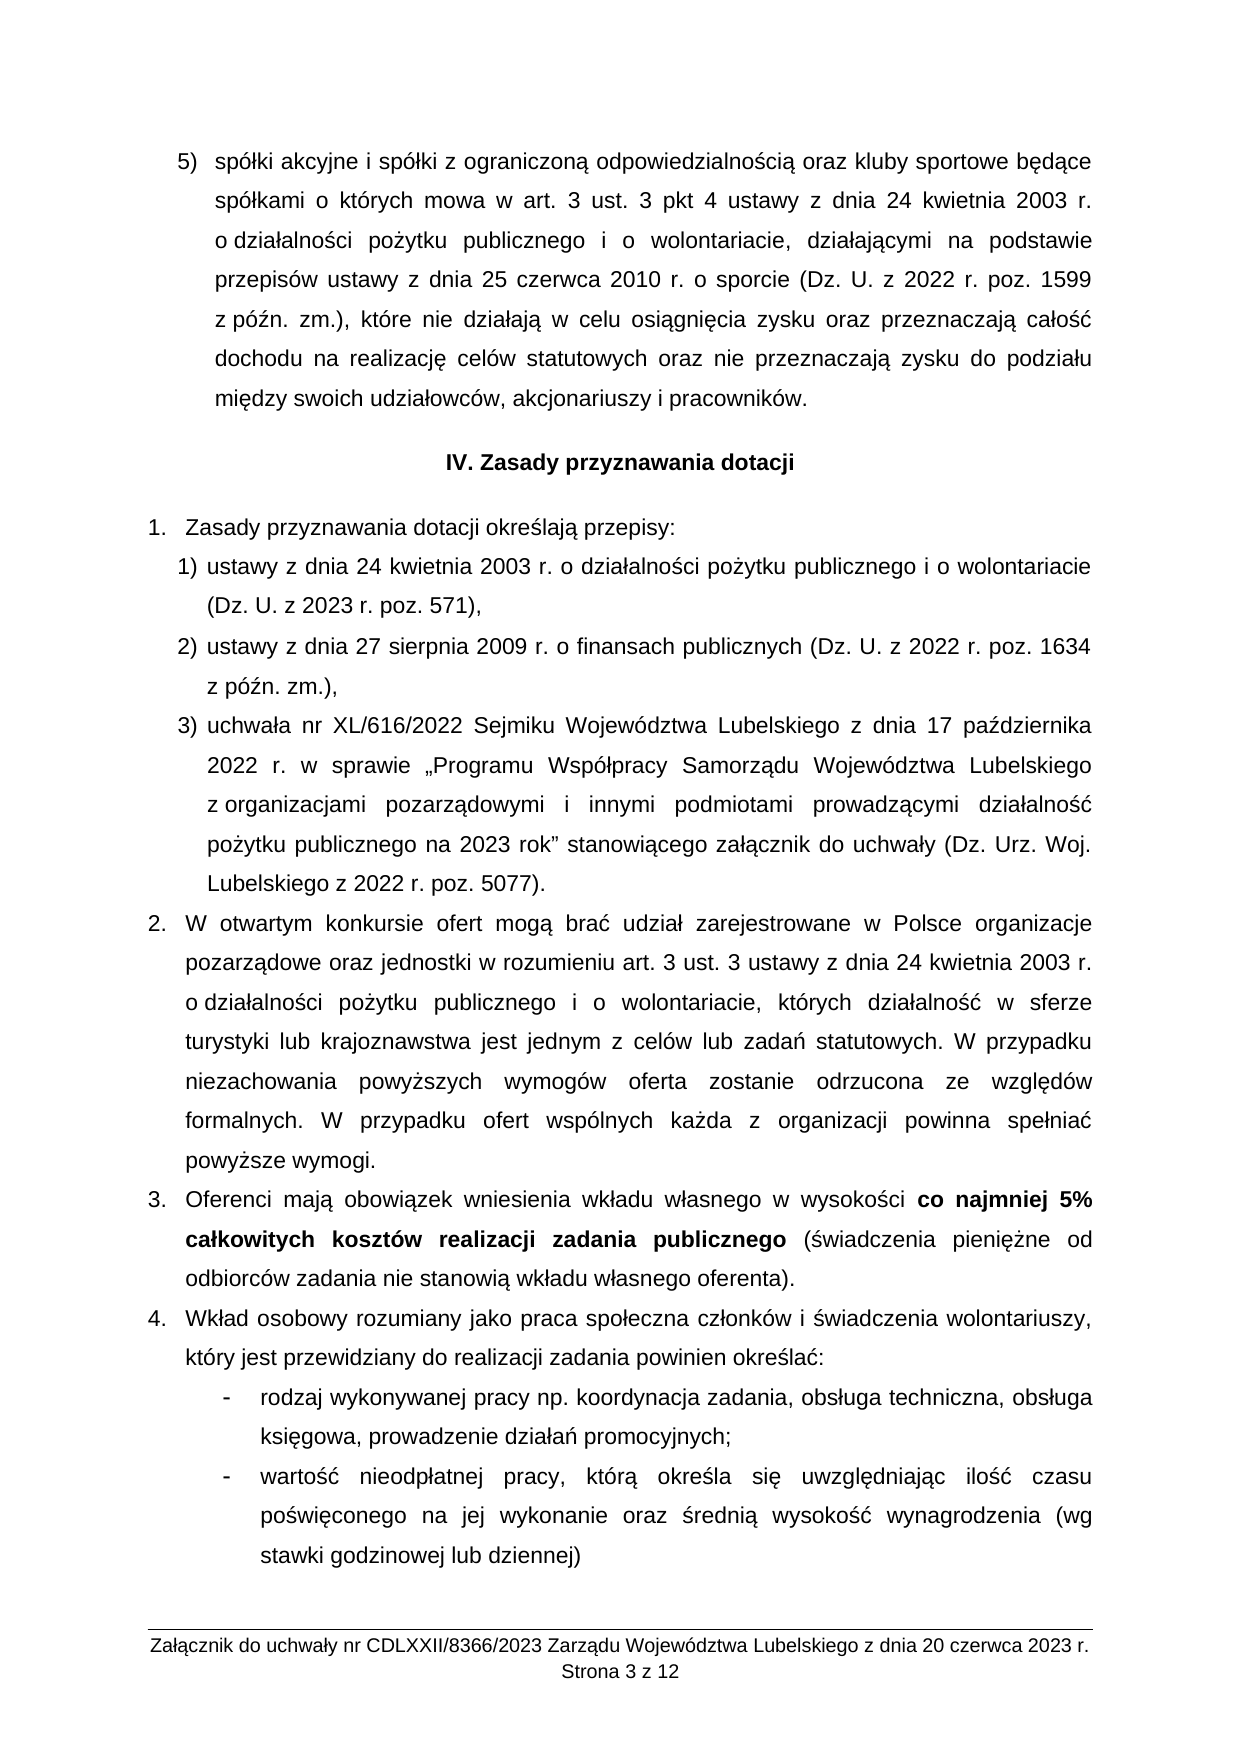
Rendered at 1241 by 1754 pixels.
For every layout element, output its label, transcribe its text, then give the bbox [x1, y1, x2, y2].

list Wkład osobowy rozumiany jako praca społeczna członków i świadczenia wolontariuszy, który jest przewidziany do realizacji zadania powinien określać: [148, 1305, 1093, 1371]
list ustawy z dnia 24 kwietnia 2003 r. o działalności pożytku publicznego i o wolontariacie (Dz. U. z 2023 r. poz. 571), [177, 553, 1093, 619]
list spółki akcyjne i spółki z ograniczoną odpowiedzialnością oraz kluby sportowe będące spółkami o których mowa w art. 3 ust. 3 pkt 4 ustawy z dnia 24 kwietnia 2003 r. o działalności pożytku publicznego i o wolontariacie, działającymi na podstawie przepisów ustawy z dnia 25 czerwca 2010 r. o sporcie (Dz. U. z 2022 r. poz. 1599 z późn. zm.), które nie działają w celu osiągnięcia zysku oraz przeznaczają całość dochodu na realizację celów statutowych oraz nie przeznaczają zysku do podziału między swoich udziałowców, akcjonariuszy i pracowników. [177, 148, 1093, 411]
list Zasady przyznawania dotacji określają przepisy: [148, 513, 1093, 540]
list W otwartym konkursie ofert mogą brać udział zarejestrowane w Polsce organizacje pozarządowe oraz jednostki w rozumieniu art. 3 ust. 3 ustawy z dnia 24 kwietnia 2003 r. o działalności pożytku publicznego i o wolontariacie, których działalność w sferze turystyki lub krajoznawstwa jest jednym z celów lub zadań statutowych. W przypadku niezachowania powyższych wymogów oferta zostanie odrzucona ze względów formalnych. W przypadku ofert wspólnych każda z organizacji powinna spełniać powyższe wymogi. [148, 910, 1093, 1173]
text IV. Zasady przyznawania dotacji [148, 449, 1093, 475]
list wartość nieodpłatnej pracy, którą określa się uwzględniając ilość czasu poświęconego na jej wykonanie oraz średnią wysokość wynagrodzenia (wg stawki godzinowej lub dziennej) [223, 1463, 1093, 1568]
list Oferenci mają obowiązek wniesienia wkładu własnego w wysokości co najmniej 5% całkowitych kosztów realizacji zadania publicznego (świadczenia pieniężne od odbiorców zadania nie stanowią wkładu własnego oferenta). [148, 1186, 1093, 1292]
list uchwała nr XL/616/2022 Sejmiku Województwa Lubelskiego z dnia 17 października 2022 r. w sprawie „Programu Współpracy Samorządu Województwa Lubelskiego z organizacjami pozarządowymi i innymi podmiotami prowadzącymi działalność pożytku publicznego na 2023 rok” stanowiącego załącznik do uchwały (Dz. Urz. Woj. Lubelskiego z 2022 r. poz. 5077). [177, 712, 1093, 897]
list rodzaj wykonywanej pracy np. koordynacja zadania, obsługa techniczna, obsługa księgowa, prowadzenie działań promocyjnych; [223, 1384, 1093, 1449]
list ustawy z dnia 27 sierpnia 2009 r. o finansach publicznych (Dz. U. z 2022 r. poz. 1634 z późn. zm.), [177, 632, 1093, 699]
